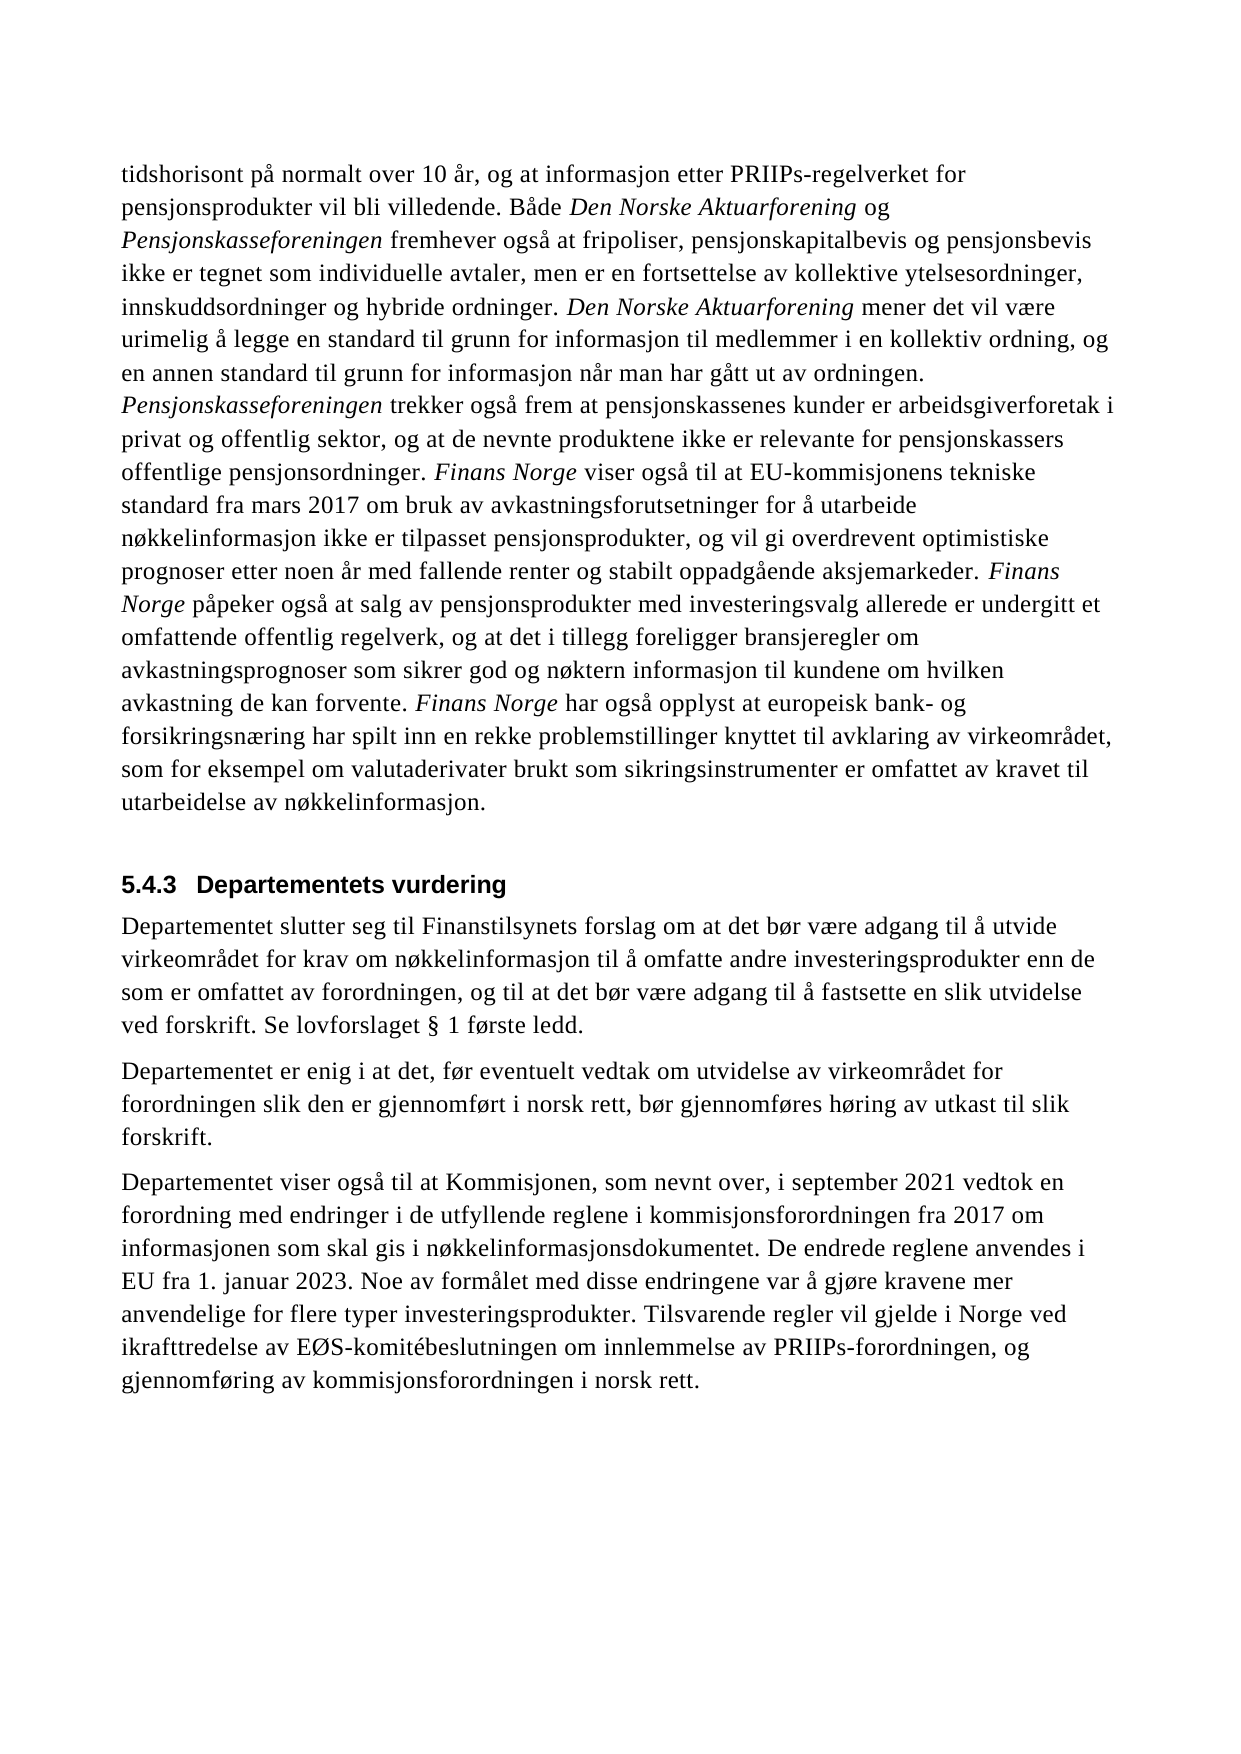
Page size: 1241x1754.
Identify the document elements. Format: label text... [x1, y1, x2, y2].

text Departementet slutter seg til Finanstilsynets forslag om at det bør være adgang til å utvide virkeområdet for krav om nøkkelinformasjon til å omfatte andre investeringsprodukter enn de som er omfattet av forordningen, og til at det bør være adgang til å fastsette en slik utvidelse ved forskrift. Se lovforslaget § 1 første ledd. [121, 911, 1119, 1039]
text Departementet viser også til at Kommisjonen, som nevnt over, i september 2021 vedtok en forordning med endringer i de utfyllende reglene i kommisjonsforordningen fra 2017 om informasjonen som skal gis i nøkkelinformasjonsdokumentet. De endrede reglene anvendes i EU fra 1. januar 2023. Noe av formålet med disse endringene var å gjøre kravene mer anvendelige for flere typer investeringsprodukter. Tilsvarende regler vil gjelde i Norge ved ikrafttredelse av EØS-komitébeslutningen om innlemmelse av PRIIPs-forordningen, og gjennomføring av kommisjonsforordningen i norsk rett. [121, 1167, 1119, 1394]
subtitle Departementets vurdering [121, 870, 1119, 899]
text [121, 159, 1119, 816]
text Departementet er enig i at det, før eventuelt vedtak om utvidelse av virkeområdet for forordningen slik den er gjennomført i norsk rett, bør gjennomføres høring av utkast til slik forskrift. [121, 1056, 1119, 1151]
